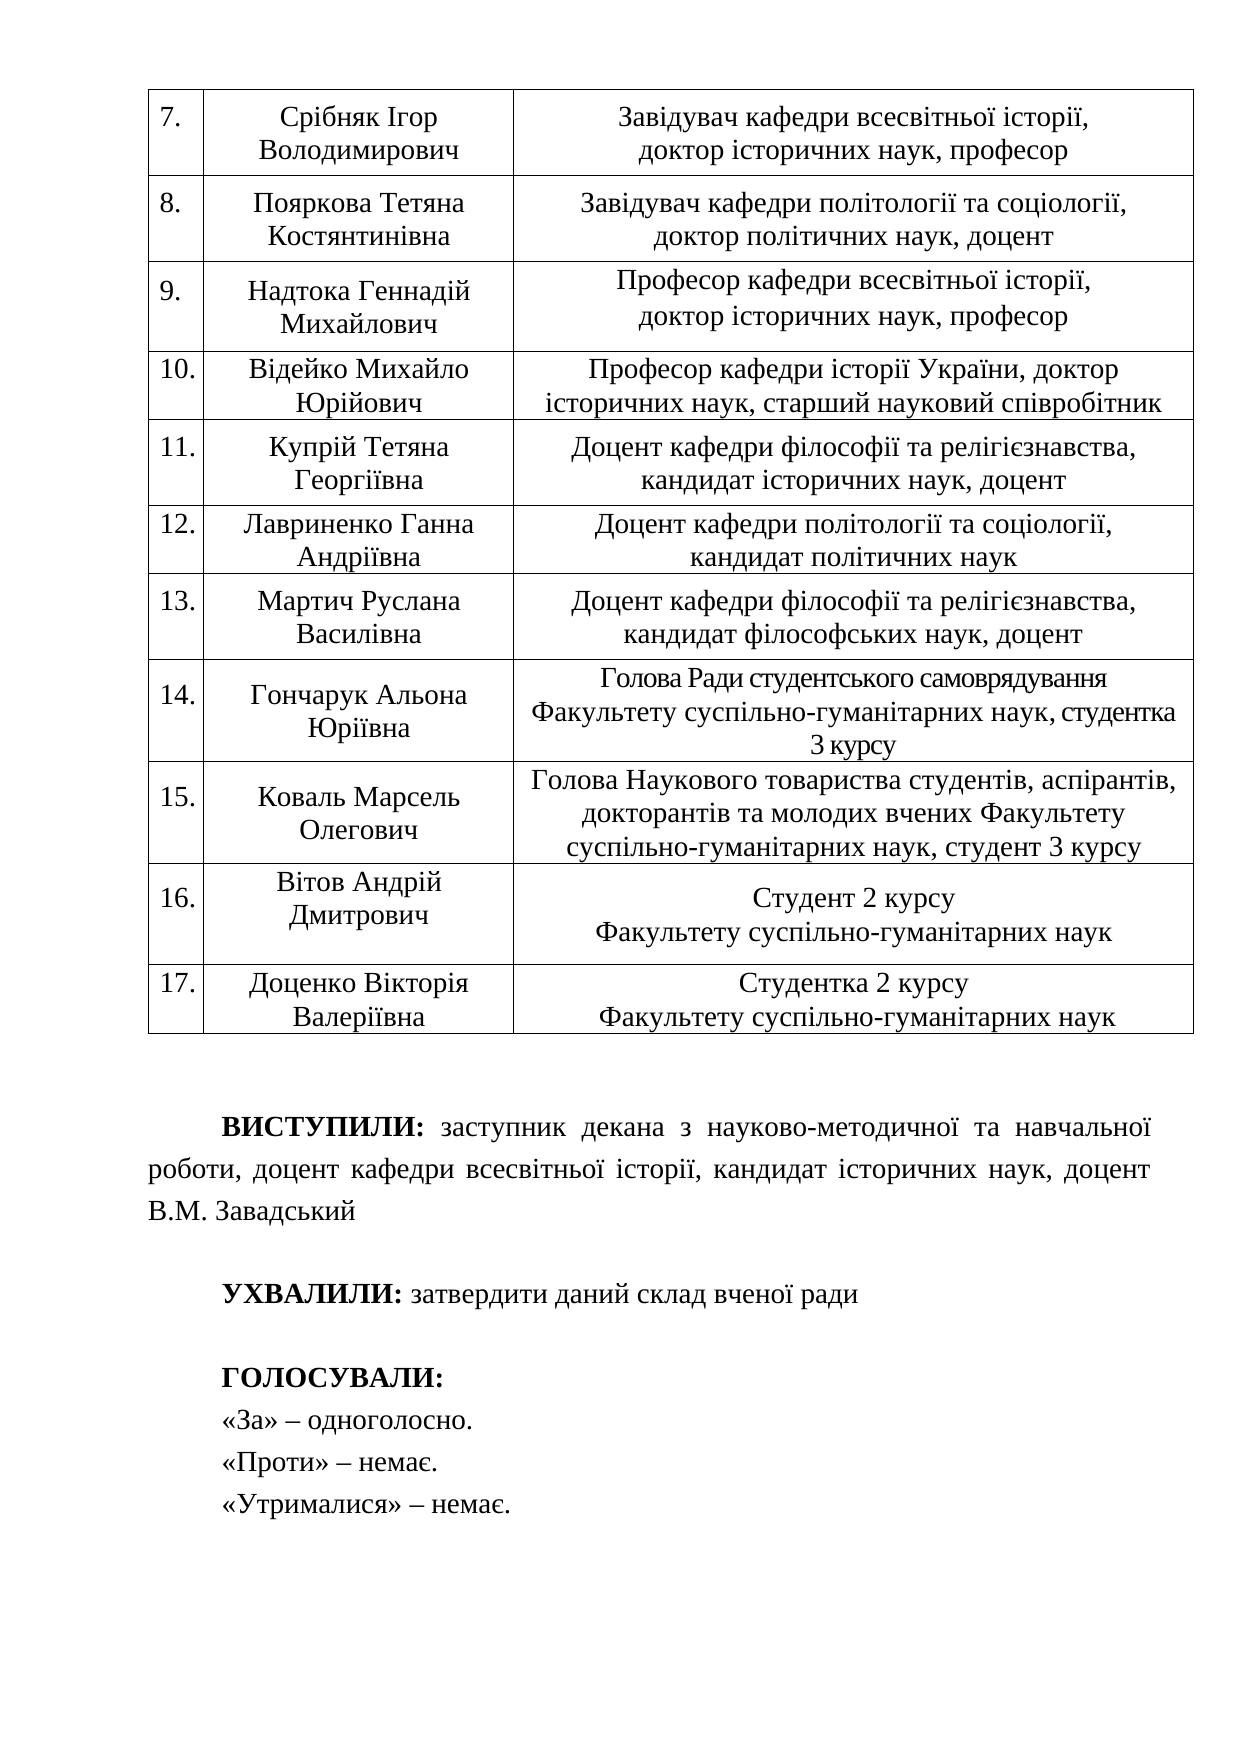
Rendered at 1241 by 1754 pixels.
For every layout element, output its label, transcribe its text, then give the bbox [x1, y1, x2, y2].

table_cell Завідувач кафедри політології та соціології, доктор політичних наук, доцент [514, 176, 1193, 261]
table_cell [149, 965, 203, 1032]
table_cell [149, 90, 203, 175]
table_cell Професор кафедри всесвітньої історії, доктор історичних наук, професор [514, 262, 1193, 351]
text УХВАЛИЛИ: затвердити даний склад вченої ради [148, 1276, 1152, 1310]
table_cell Купрій Тетяна Георгіївна [204, 420, 513, 505]
text «Утрималися» – немає. [148, 1486, 1152, 1519]
table_cell Студентка 2 курсу Факультету суспільно-гуманітарних наук [514, 965, 1193, 1032]
text ГОЛОСУВАЛИ: [148, 1360, 1152, 1394]
table_cell Доцент кафедри філософії та релігієзнавства, кандидат філософських наук, доцент [514, 574, 1193, 659]
table_cell Відейко Михайло Юрійович [204, 352, 513, 419]
table_cell Пояркова Тетяна Костянтинівна [204, 176, 513, 261]
table_cell Лавриненко Ганна Андріївна [204, 506, 513, 573]
table_cell [149, 420, 203, 505]
table_cell Доценко Вікторія Валеріївна [204, 965, 513, 1032]
table_cell Срібняк Ігор Володимирович [204, 90, 513, 175]
table_cell Коваль Марсель Олегович [204, 762, 513, 863]
text ВИСТУПИЛИ: заступник декана з науково-методичної та навчальної роботи, доцент кафедри всесвітньої історії, кандидат історичних наук, доцент В.М. Завадський [148, 1109, 1152, 1226]
table_cell [149, 762, 203, 863]
table_cell Мартич Руслана Василівна [204, 574, 513, 659]
table_cell Вітов Андрій Дмитрович [204, 864, 513, 964]
table_cell [149, 864, 203, 964]
table_cell [149, 352, 203, 419]
table_cell Професор кафедри історії України, доктор історичних наук, старший науковий співробітник [514, 352, 1193, 419]
table_cell Доцент кафедри філософії та релігієзнавства, кандидат історичних наук, доцент [514, 420, 1193, 505]
text «Проти» – немає. [148, 1444, 1152, 1477]
table_cell Завідувач кафедри всесвітньої історії, доктор історичних наук, професор [514, 90, 1193, 175]
table_cell Студент 2 курсу Факультету суспільно-гуманітарних наук [514, 864, 1193, 964]
table_cell Голова Наукового товариства студентів, аспірантів, докторантів та молодих вчених Факультету суспільно-гуманітарних наук, студент 3 курсу [514, 762, 1193, 863]
text «За» – одноголосно. [148, 1402, 1152, 1436]
table_cell [149, 574, 203, 659]
table_cell [149, 660, 203, 761]
table_cell Голова Ради студентського самоврядування Факультету суспільно-гуманітарних наук, студентка 3 курсу [514, 660, 1193, 761]
table_cell [149, 176, 203, 261]
table_cell [149, 506, 203, 573]
table_cell Надтока Геннадій Михайлович [204, 262, 513, 351]
table_cell Доцент кафедри політології та соціології, кандидат політичних наук [514, 506, 1193, 573]
table_cell Гончарук Альона Юріївна [204, 660, 513, 761]
table_cell [149, 262, 203, 351]
